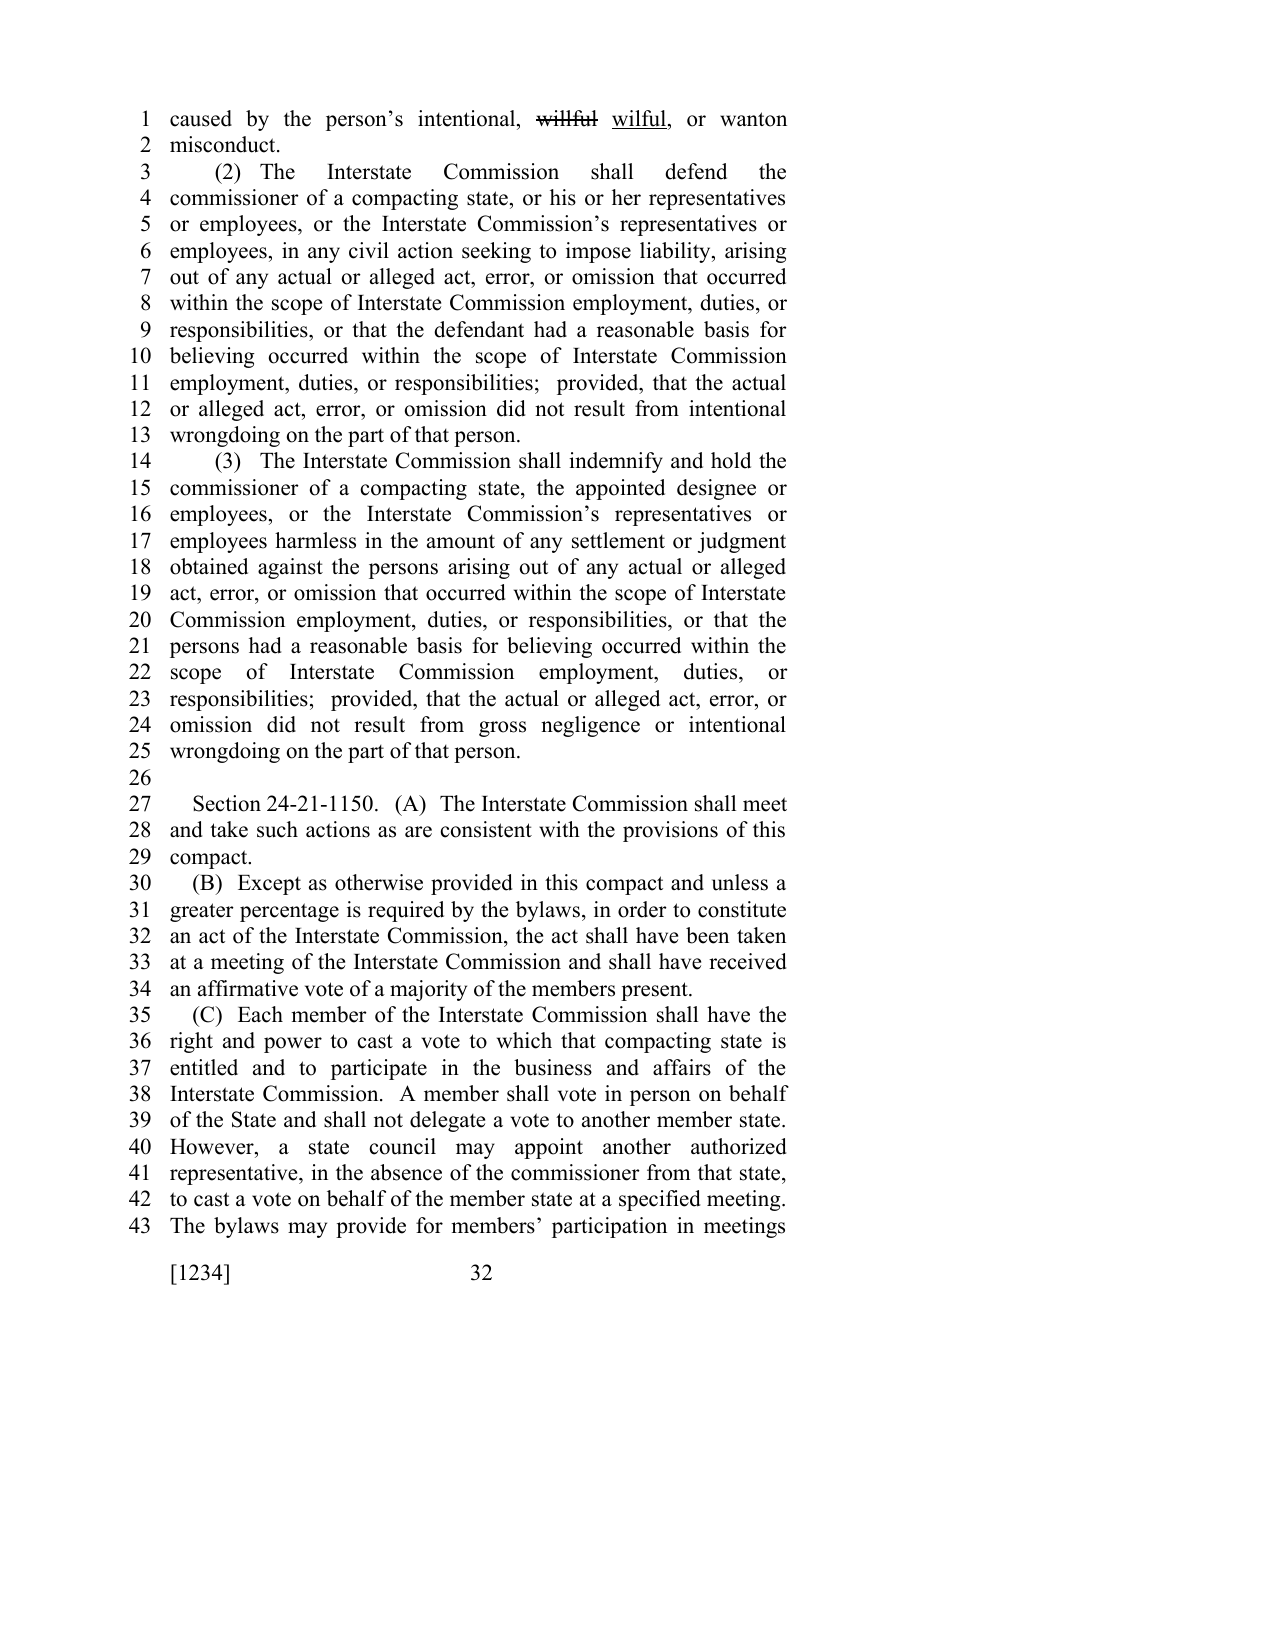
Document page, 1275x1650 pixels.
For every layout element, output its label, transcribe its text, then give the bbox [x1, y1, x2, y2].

text (3) The Interstate Commission shall indemnify and hold the commissioner of a compacting state, the appointed designee or employees, or the Interstate Commission’s representatives or employees harmless in the amount of any settlement or judgment obtained against the persons arising out of any actual or alleged act, error, or omission that occurred within the scope of Interstate Commission employment, duties, or responsibilities, or that the persons had a reasonable basis for believing occurred within the scope of Interstate Commission employment, duties, or responsibilities; provided, that the actual or alleged act, error, or omission did not result from gross negligence or intentional wrongdoing on the part of that person. [169, 448, 787, 764]
text (2) The Interstate Commission shall defend the commissioner of a compacting state, or his or her representatives or employees, or the Interstate Commission’s representatives or employees, in any civil action seeking to impose liability, arising out of any actual or alleged act, error, or omission that occurred within the scope of Interstate Commission employment, duties, or responsibilities, or that the defendant had a reasonable basis for believing occurred within the scope of Interstate Commission employment, duties, or responsibilities; provided, that the actual or alleged act, error, or omission did not result from intentional wrongdoing on the part of that person. [169, 158, 787, 448]
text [169, 105, 787, 158]
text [169, 1001, 787, 1238]
text (B) Except as otherwise provided in this compact and unless a greater percentage is required by the bylaws, in order to constitute an act of the Interstate Commission, the act shall have been taken at a meeting of the Interstate Commission and shall have received an affirmative vote of a majority of the members present. [169, 869, 787, 1001]
text Section 24-21-1150. (A) The Interstate Commission shall meet and take such actions as are consistent with the provisions of this compact. [169, 790, 787, 869]
